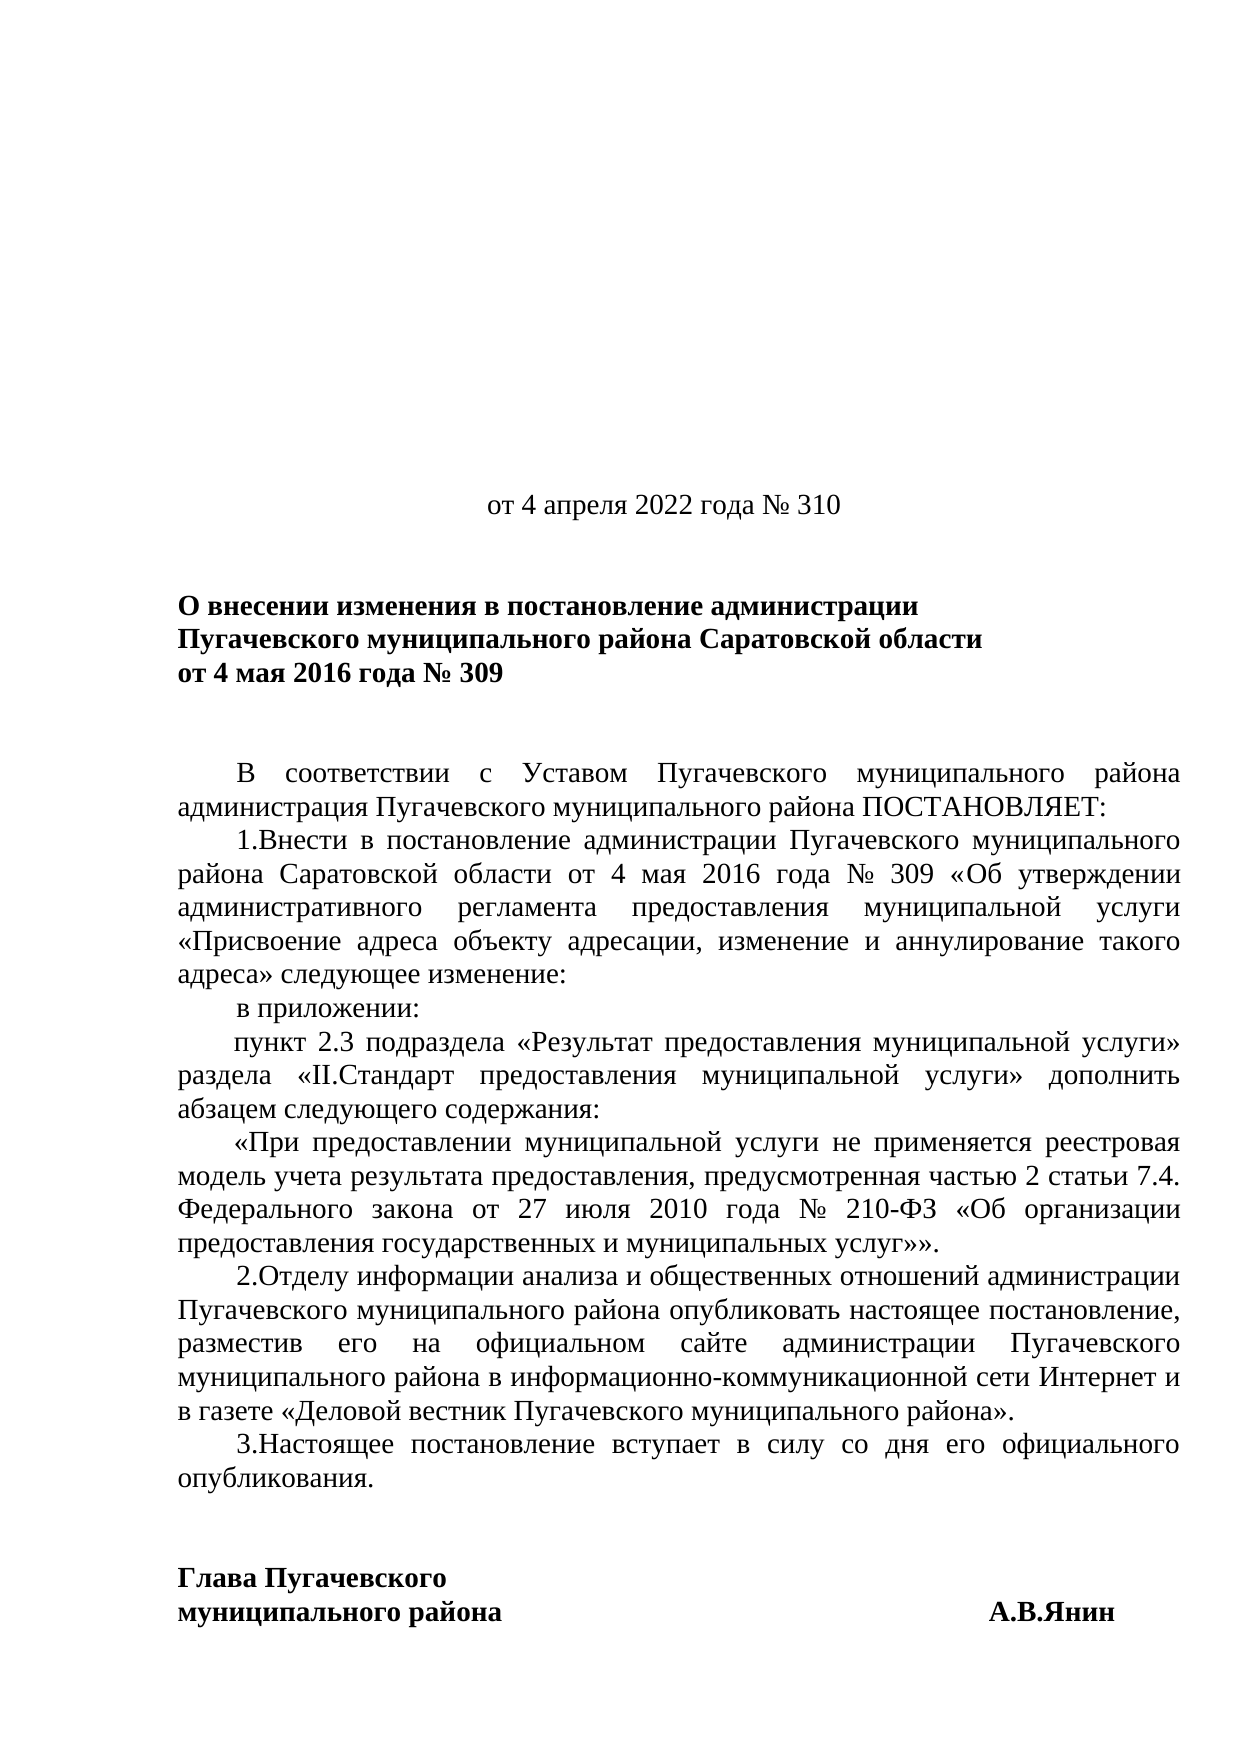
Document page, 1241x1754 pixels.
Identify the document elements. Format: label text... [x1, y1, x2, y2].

text в приложении: [177, 990, 1181, 1024]
text от 4 мая 2016 года № 309 [177, 655, 1181, 688]
text 1.Внести в постановление администрации Пугачевского муниципального района Саратовской области от 4 мая 2016 года № 309 «Об утверждении административного регламента предоставления муниципальной услуги «Присвоение адреса объекту адресации, изменение и аннулирование такого адреса» следующее изменение: [177, 822, 1181, 990]
text Пугачевского муниципального района Саратовской области [177, 621, 1181, 655]
text 2.Отделу информации анализа и общественных отношений администрации Пугачевского муниципального района опубликовать настоящее постановление, разместив его на официальном сайте администрации Пугачевского муниципального района в информационно-коммуникационной сети Интернет и в газете «Деловой вестник Пугачевского муниципального района». [177, 1258, 1181, 1426]
text пункт 2.3 подраздела «Результат предоставления муниципальной услуги» раздела «II.Стандарт предоставления муниципальной услуги» дополнить абзацем следующего содержания: [177, 1024, 1181, 1124]
text от 4 апреля 2022 года № 310 [398, 487, 1181, 521]
text 3.Настоящее постановление вступает в силу со дня его официального опубликования. [177, 1426, 1181, 1493]
text «При предоставлении муниципальной услуги не применяется реестровая модель учета результата предоставления, предусмотренная частью 2 статьи 7.4. Федерального закона от 27 июля 2010 года № 210-ФЗ «Об организации предоставления государственных и муниципальных услуг»». [177, 1124, 1181, 1258]
text Глава Пугачевского [177, 1560, 1181, 1594]
text муниципального района А.В.Янин [177, 1594, 1181, 1627]
text О внесении изменения в постановление администрации [177, 588, 1181, 621]
text В соответствии с Уставом Пугачевского муниципального района администрация Пугачевского муниципального района ПОСТАНОВЛЯЕТ: [177, 755, 1181, 822]
